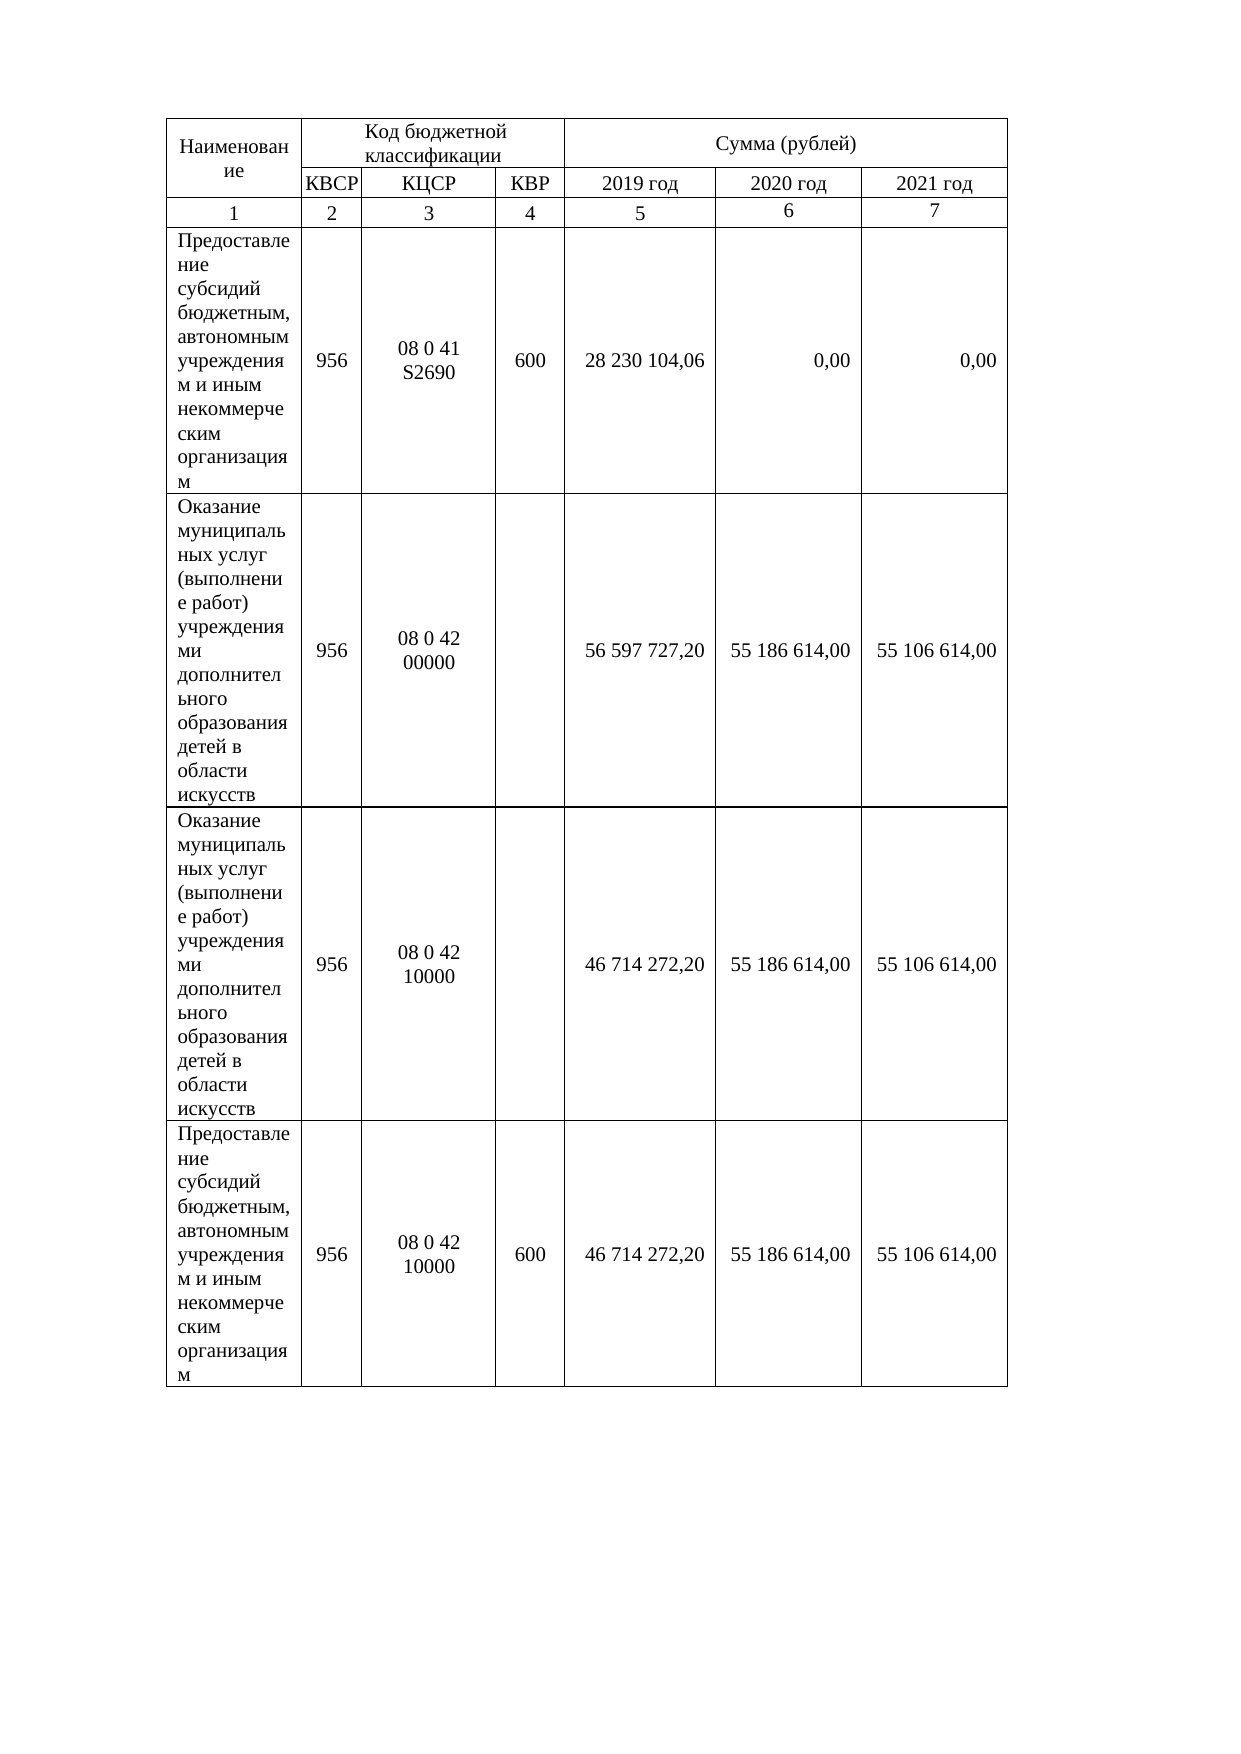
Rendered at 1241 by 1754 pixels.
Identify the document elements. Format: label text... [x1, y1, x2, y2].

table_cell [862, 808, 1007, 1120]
table_cell 5 [565, 198, 715, 227]
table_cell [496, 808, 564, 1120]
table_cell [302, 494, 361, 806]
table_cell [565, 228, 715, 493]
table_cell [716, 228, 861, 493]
table_cell 7 [862, 198, 1007, 227]
table_cell 2020 год [716, 168, 861, 197]
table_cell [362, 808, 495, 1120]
table_header Код бюджетной классификации [302, 119, 564, 167]
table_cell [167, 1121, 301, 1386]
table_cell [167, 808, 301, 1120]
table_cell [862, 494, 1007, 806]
table_cell КВР [496, 168, 564, 197]
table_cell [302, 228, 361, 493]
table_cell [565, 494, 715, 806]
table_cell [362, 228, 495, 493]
table_header Сумма (рублей) [565, 119, 1007, 167]
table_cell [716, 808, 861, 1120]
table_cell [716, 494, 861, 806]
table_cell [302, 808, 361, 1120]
table_cell 1 [167, 198, 301, 227]
table_header Наименование [167, 119, 301, 197]
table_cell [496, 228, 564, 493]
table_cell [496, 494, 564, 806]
table_cell 6 [716, 198, 861, 227]
table_cell 4 [496, 198, 564, 227]
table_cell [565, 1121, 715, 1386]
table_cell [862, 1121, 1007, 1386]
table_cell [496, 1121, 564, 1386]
table_cell 2 [302, 198, 361, 227]
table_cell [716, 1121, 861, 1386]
table_cell КЦСР [362, 168, 495, 197]
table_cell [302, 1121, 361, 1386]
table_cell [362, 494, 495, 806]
table_cell 2021 год [862, 168, 1007, 197]
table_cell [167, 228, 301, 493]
table_cell 3 [362, 198, 495, 227]
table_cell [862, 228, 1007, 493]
table_cell КВСР [302, 168, 361, 197]
table_cell 2019 год [565, 168, 715, 197]
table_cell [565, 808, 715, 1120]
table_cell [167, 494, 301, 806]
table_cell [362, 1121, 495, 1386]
